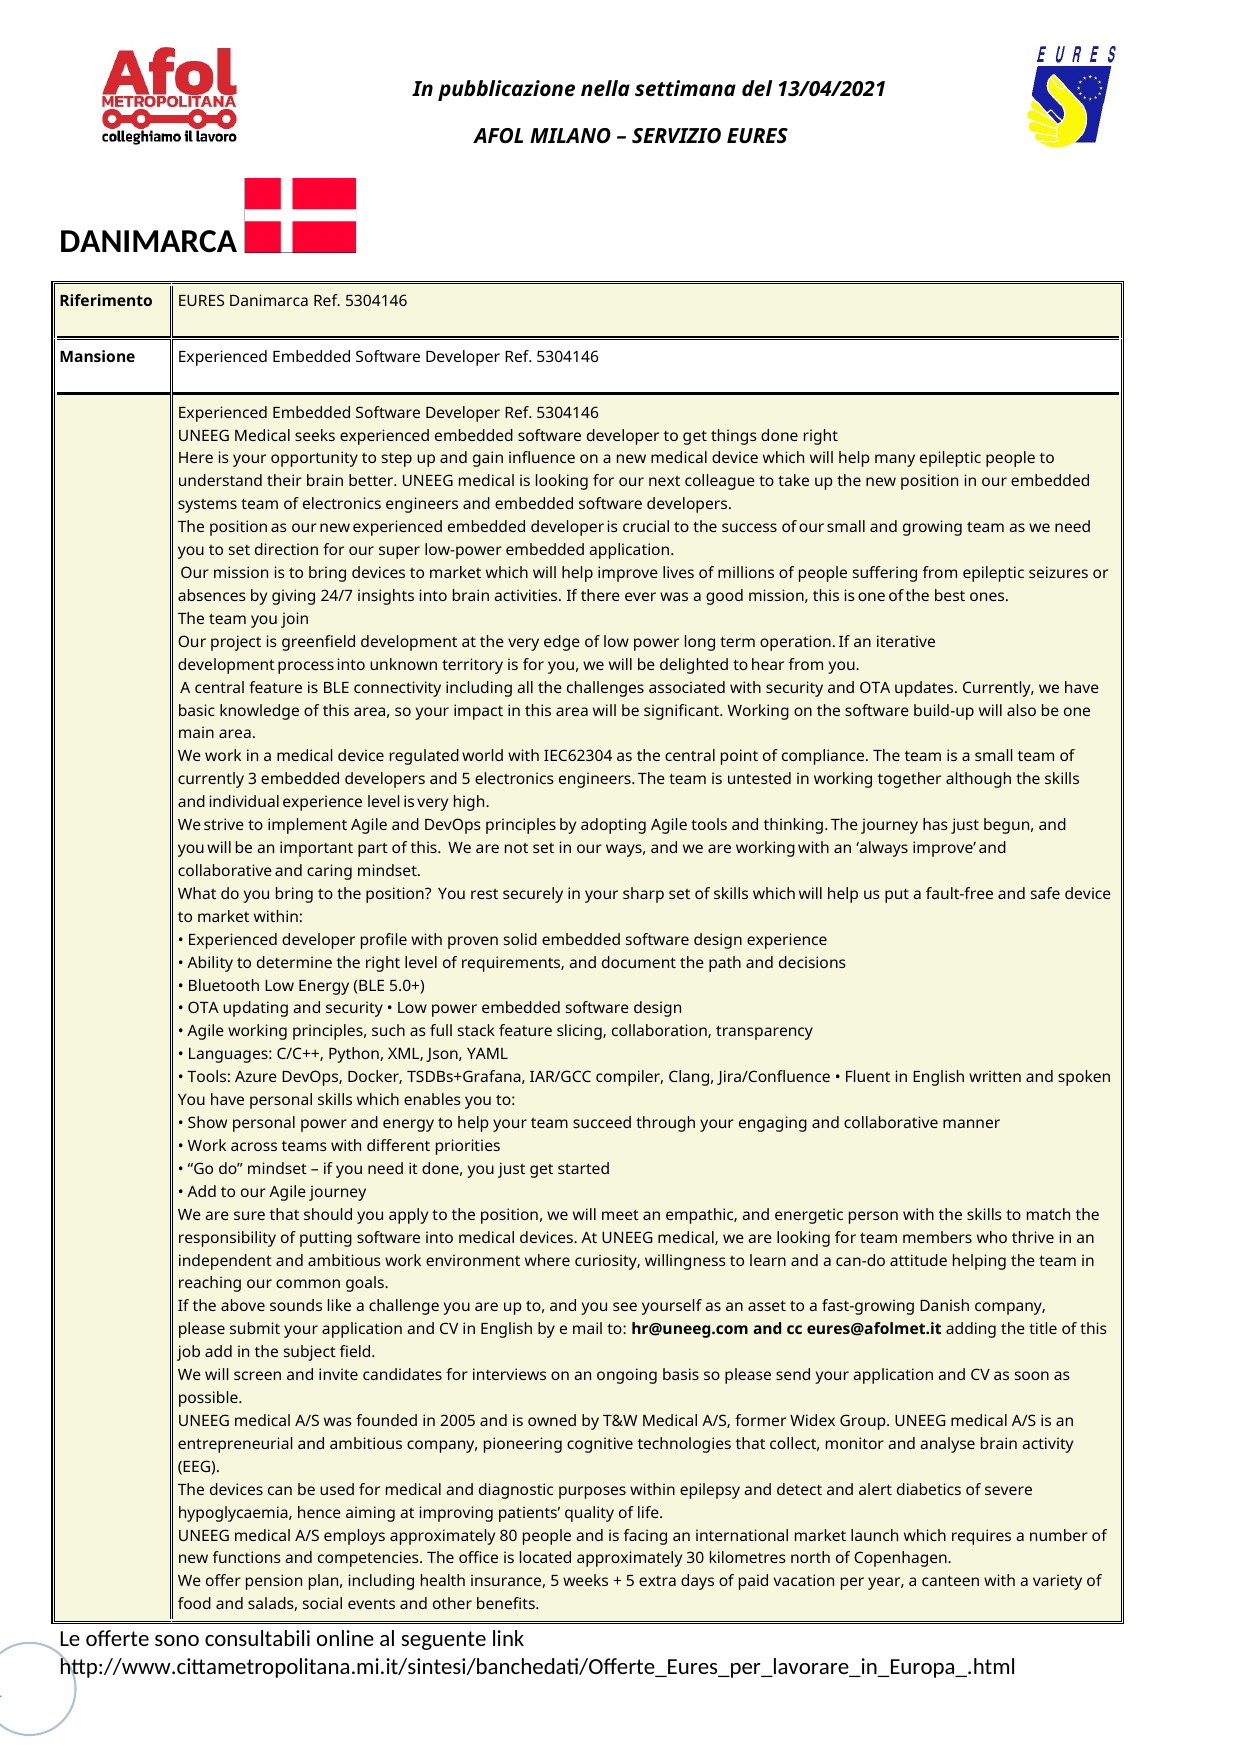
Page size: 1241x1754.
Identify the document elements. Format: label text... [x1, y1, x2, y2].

picture [88, 42, 249, 149]
picture [1016, 38, 1125, 154]
text DANIMARCA [59, 178, 1240, 261]
table_cell [55, 392, 171, 1621]
table_header Riferimento [55, 284, 171, 336]
table_header EURES Danimarca Ref. 5304146 [171, 284, 1121, 336]
picture [244, 178, 357, 253]
table_cell Mansione [55, 336, 170, 392]
table_cell Experienced Embedded Software Developer Ref. 5304146 [173, 336, 1121, 392]
